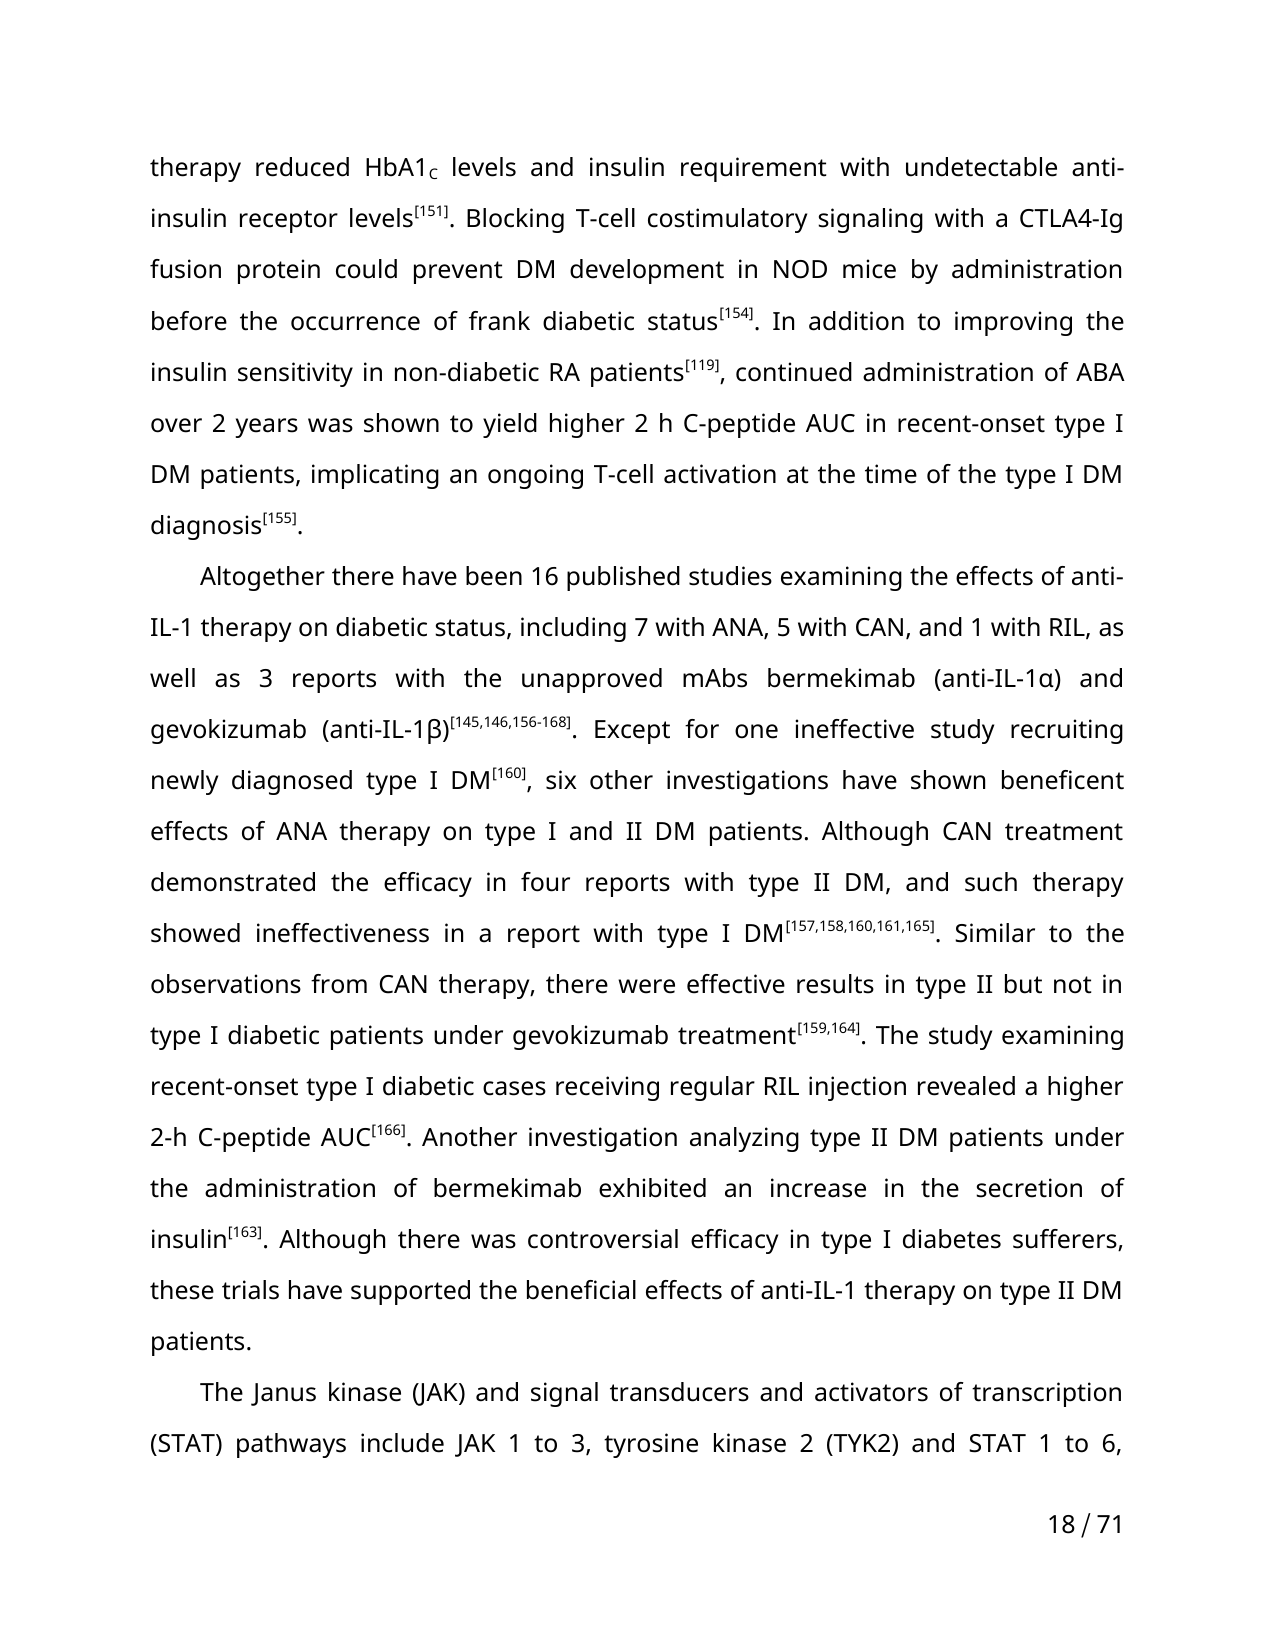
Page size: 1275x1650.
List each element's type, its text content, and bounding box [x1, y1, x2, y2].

text Altogether there have been 16 published studies examining the effects of anti-IL-1 therapy on diabetic status, including 7 with ANA, 5 with CAN, and 1 with RIL, as well as 3 reports with the unapproved mAbs bermekimab (anti-IL-1α) and gevokizumab (anti-IL-1β)[145,146,156-168]. Except for one ineffective study recruiting newly diagnosed type I DM[160], six other investigations have shown beneficent effects of ANA therapy on type I and II DM patients. Although CAN treatment demonstrated the efficacy in four reports with type II DM, and such therapy showed ineffectiveness in a report with type I DM[157,158,160,161,165]. Similar to the observations from CAN therapy, there were effective results in type II but not in type I diabetic patients under gevokizumab treatment[159,164]. The study examining recent-onset type I diabetic cases receiving regular RIL injection revealed a higher 2-h C-peptide AUC[166]. Another investigation analyzing type II DM patients under the administration of bermekimab exhibited an increase in the secretion of insulin[163]. Although there was controversial efficacy in type I diabetes sufferers, these trials have supported the beneficial effects of anti-IL-1 therapy on type II DM patients. [150, 558, 1125, 1358]
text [150, 1375, 1125, 1460]
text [150, 150, 1125, 541]
